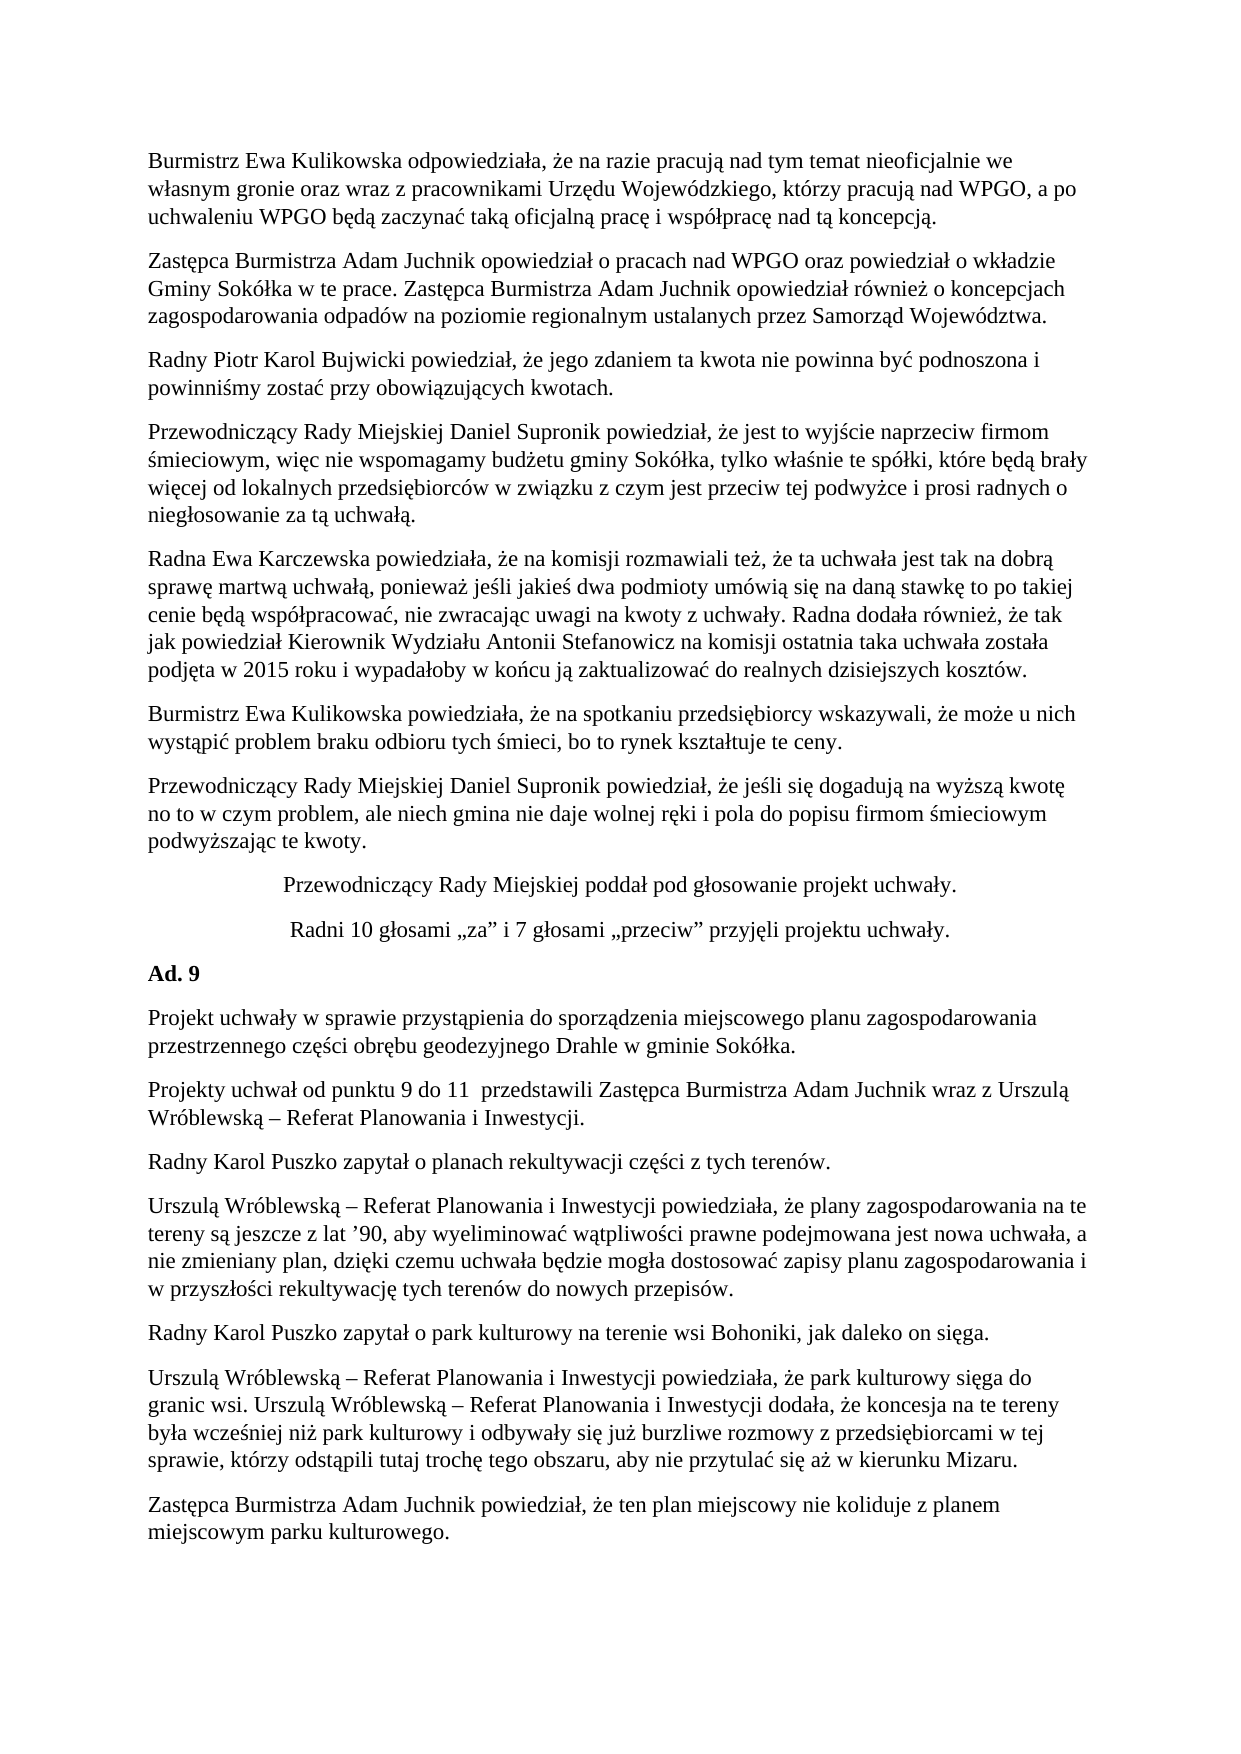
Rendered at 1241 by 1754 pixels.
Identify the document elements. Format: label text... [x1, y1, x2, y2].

text Burmistrz Ewa Kulikowska odpowiedziała, że na razie pracują nad tym temat nieoficjalnie we własnym gronie oraz wraz z pracownikami Urzędu Wojewódzkiego, którzy pracują nad WPGO, a po uchwaleniu WPGO będą zaczynać taką oficjalną pracę i współpracę nad tą koncepcją. [148, 148, 1093, 229]
text Ad. 9 [148, 960, 1093, 986]
text Radny Karol Puszko zapytał o planach rekultywacji części z tych terenów. [148, 1148, 1093, 1174]
text Radny Karol Puszko zapytał o park kulturowy na terenie wsi Bohoniki, jak daleko on sięga. [148, 1319, 1093, 1346]
text Urszulą Wróblewską – Referat Planowania i Inwestycji powiedziała, że park kulturowy sięga do granic wsi. Urszulą Wróblewską – Referat Planowania i Inwestycji dodała, że koncesja na te tereny była wcześniej niż park kulturowy i odbywały się już burzliwe rozmowy z przedsiębiorcami w tej sprawie, którzy odstąpili tutaj trochę tego obszaru, aby nie przytulać się aż w kierunku Mizaru. [148, 1364, 1093, 1473]
text Radni 10 głosami „za” i 7 głosami „przeciw” przyjęli projektu uchwały. [148, 916, 1093, 942]
text Zastępca Burmistrza Adam Juchnik opowiedział o pracach nad WPGO oraz powiedział o wkładzie Gminy Sokółka w te prace. Zastępca Burmistrza Adam Juchnik opowiedział również o koncepcjach zagospodarowania odpadów na poziomie regionalnym ustalanych przez Samorząd Województwa. [148, 247, 1093, 329]
text Urszulą Wróblewską – Referat Planowania i Inwestycji powiedziała, że plany zagospodarowania na te tereny są jeszcze z lat ’90, aby wyeliminować wątpliwości prawne podejmowana jest nowa uchwała, a nie zmieniany plan, dzięki czemu uchwała będzie mogła dostosować zapisy planu zagospodarowania i w przyszłości rekultywację tych terenów do nowych przepisów. [148, 1192, 1093, 1302]
text Przewodniczący Rady Miejskiej Daniel Supronik powiedział, że jeśli się dogadują na wyższą kwotę no to w czym problem, ale niech gmina nie daje wolnej ręki i pola do popisu firmom śmieciowym podwyższając te kwoty. [148, 772, 1093, 854]
text Projekt uchwały w sprawie przystąpienia do sporządzenia miejscowego planu zagospodarowania przestrzennego części obrębu geodezyjnego Drahle w gminie Sokółka. [148, 1004, 1093, 1058]
text Projekty uchwał od punktu 9 do 11 przedstawili Zastępca Burmistrza Adam Juchnik wraz z Urszulą Wróblewską – Referat Planowania i Inwestycji. [148, 1076, 1093, 1130]
text Radny Piotr Karol Bujwicki powiedział, że jego zdaniem ta kwota nie powinna być podnoszona i powinniśmy zostać przy obowiązujących kwotach. [148, 347, 1093, 401]
text Burmistrz Ewa Kulikowska powiedziała, że na spotkaniu przedsiębiorcy wskazywali, że może u nich wystąpić problem braku odbioru tych śmieci, bo to rynek kształtuje te ceny. [148, 700, 1093, 754]
text Przewodniczący Rady Miejskiej Daniel Supronik powiedział, że jest to wyjście naprzeciw firmom śmieciowym, więc nie wspomagamy budżetu gminy Sokółka, tylko właśnie te spółki, które będą brały więcej od lokalnych przedsiębiorców w związku z czym jest przeciw tej podwyżce i prosi radnych o niegłosowanie za tą uchwałą. [148, 418, 1093, 528]
text Radna Ewa Karczewska powiedziała, że na komisji rozmawiali też, że ta uchwała jest tak na dobrą sprawę martwą uchwałą, ponieważ jeśli jakieś dwa podmioty umówią się na daną stawkę to po takiej cenie będą współpracować, nie zwracając uwagi na kwoty z uchwały. Radna dodała również, że tak jak powiedział Kierownik Wydziału Antonii Stefanowicz na komisji ostatnia taka uchwała została podjęta w 2015 roku i wypadałoby w końcu ją zaktualizować do realnych dzisiejszych kosztów. [148, 546, 1093, 682]
text Zastępca Burmistrza Adam Juchnik powiedział, że ten plan miejscowy nie koliduje z planem miejscowym parku kulturowego. [148, 1491, 1093, 1545]
text Przewodniczący Rady Miejskiej poddał pod głosowanie projekt uchwały. [148, 872, 1093, 898]
